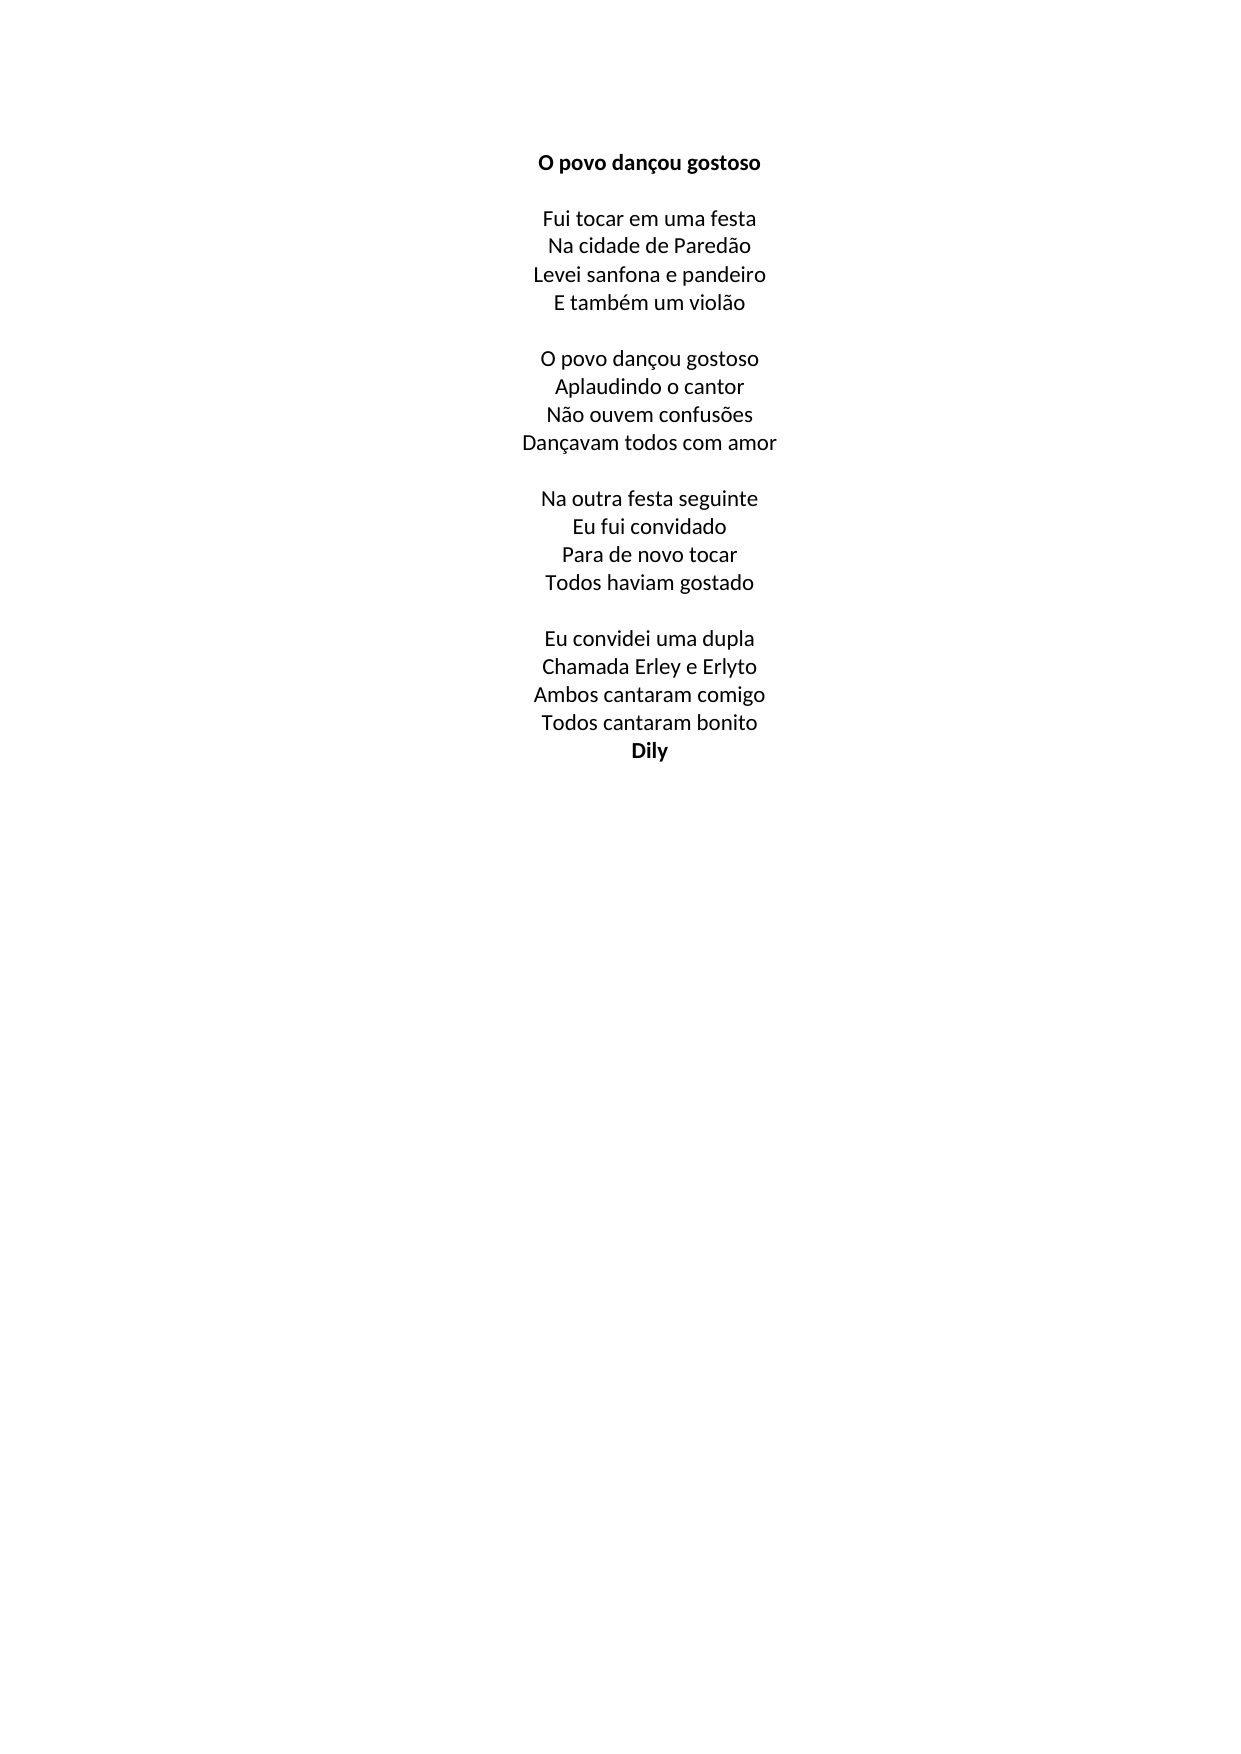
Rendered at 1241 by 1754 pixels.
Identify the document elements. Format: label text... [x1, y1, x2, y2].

text O povo dançou gostoso [236, 344, 1063, 372]
text Para de novo tocar [236, 540, 1063, 568]
text Dançavam todos com amor [236, 428, 1063, 456]
text Chamada Erley e Erlyto [236, 652, 1063, 680]
text E também um violão [236, 288, 1063, 316]
text Eu fui convidado [236, 512, 1063, 540]
text Na cidade de Paredão [236, 232, 1063, 260]
text Levei sanfona e pandeiro [236, 260, 1063, 288]
text Todos haviam gostado [236, 568, 1063, 596]
text Não ouvem confusões [236, 400, 1063, 428]
text Todos cantaram bonito [236, 708, 1063, 736]
text Eu convidei uma dupla [236, 624, 1063, 652]
text Dily [236, 736, 1063, 764]
text Fui tocar em uma festa [236, 204, 1063, 232]
text Ambos cantaram comigo [236, 680, 1063, 708]
text O povo dançou gostoso [236, 148, 1063, 176]
text Na outra festa seguinte [236, 484, 1063, 512]
text Aplaudindo o cantor [236, 372, 1063, 400]
